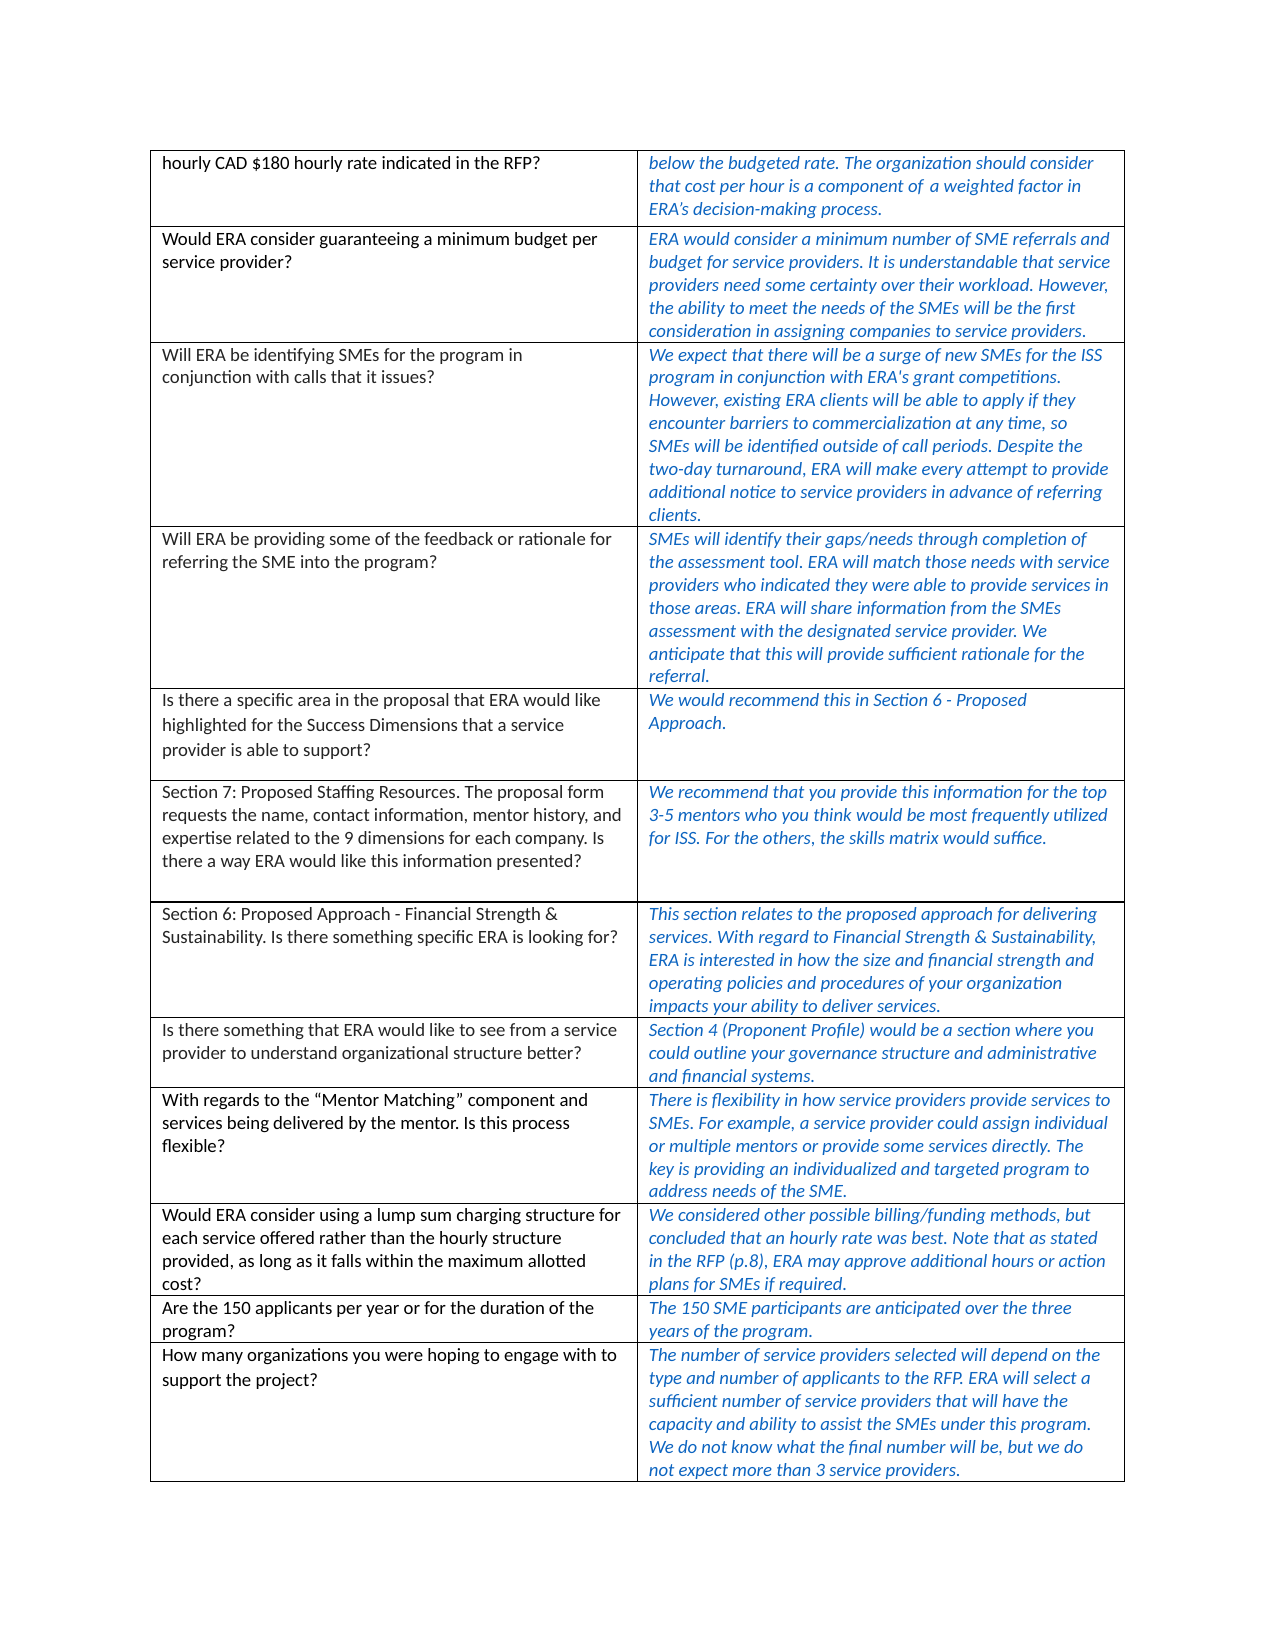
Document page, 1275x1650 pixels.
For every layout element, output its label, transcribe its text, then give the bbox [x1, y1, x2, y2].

table_cell Are the 150 applicants per year or for the duration of the program? [235, 1296, 637, 1342]
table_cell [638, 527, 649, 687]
table_cell Is there a specific area in the proposal that ERA would like highlighted for the Success Dimensions that a service provider is able to support? [151, 689, 637, 779]
table_cell Section 7: Proposed Staffing Resources. The proposal form requests the name, contact information, mentor history, and expertise related to the 9 dimensions for each company. Is there a way ERA would like this information presented? [151, 781, 637, 901]
table_cell We would recommend this in Section 6 - Proposed Approach. [638, 689, 1124, 779]
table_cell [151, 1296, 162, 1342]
table_cell Section 4 (Proponent Profile) would be a section where you could outline your governance structure and administrative and financial systems. [638, 1018, 1124, 1087]
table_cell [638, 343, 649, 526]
table_cell Will ERA be identifying SMEs for the program in conjunction with calls that it issues? [151, 343, 637, 526]
table_cell We recommend that you provide this information for the top 3-5 mentors who you think would be most frequently utilized for ISS. For the others, the skills matrix would suffice. [638, 781, 1124, 901]
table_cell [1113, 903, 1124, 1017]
table_cell How many organizations you were hoping to engage with to support the project? [151, 1343, 637, 1481]
table_cell We considered other possible billing/funding methods, but concluded that an hourly rate was best. Note that as stated in the RFP (p.8), ERA may approve additional hours or action plans for SMEs if required. [638, 1204, 1124, 1295]
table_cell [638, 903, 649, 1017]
table_cell Would ERA consider using a lump sum charging structure for each service offered rather than the hourly structure provided, as long as it falls within the maximum allotted cost? [151, 1204, 637, 1295]
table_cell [638, 151, 1124, 226]
table_cell Would ERA consider guaranteeing a minimum budget per service provider? [151, 227, 637, 342]
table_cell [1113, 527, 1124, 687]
table_cell There is flexibility in how service providers provide services to SMEs. For example, a service provider could assign individual or multiple mentors or provide some services directly. The key is providing an individualized and targeted program to address needs of the SME. [638, 1088, 1124, 1202]
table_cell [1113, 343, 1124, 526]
table_cell The number of service providers selected will depend on the type and number of applicants to the RFP. ERA will select a sufficient number of service providers that will have the capacity and ability to assist the SMEs under this program. We do not know what the final number will be, but we do not expect more than 3 service providers. [638, 1343, 1124, 1481]
table_cell Will ERA be providing some of the feedback or rationale for referring the SME into the program? [151, 527, 637, 687]
table_cell Is there something that ERA would like to see from a service provider to understand organizational structure better? [151, 1018, 637, 1087]
table_cell Section 6: Proposed Approach - Financial Strength & Sustainability. Is there something specific ERA is looking for? [151, 903, 637, 1017]
table_cell The 150 SME participants are anticipated over the three years of the program. [813, 1296, 1124, 1342]
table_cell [151, 151, 637, 226]
table_cell ERA would consider a minimum number of SME referrals and budget for service providers. It is understandable that service providers need some certainty over their workload. However, the ability to meet the needs of the SMEs will be the first consideration in assigning companies to service providers. [638, 227, 1124, 342]
table_cell With regards to the “Mentor Matching” component and services being delivered by the mentor. Is this process flexible? [151, 1088, 637, 1202]
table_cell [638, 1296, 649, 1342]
